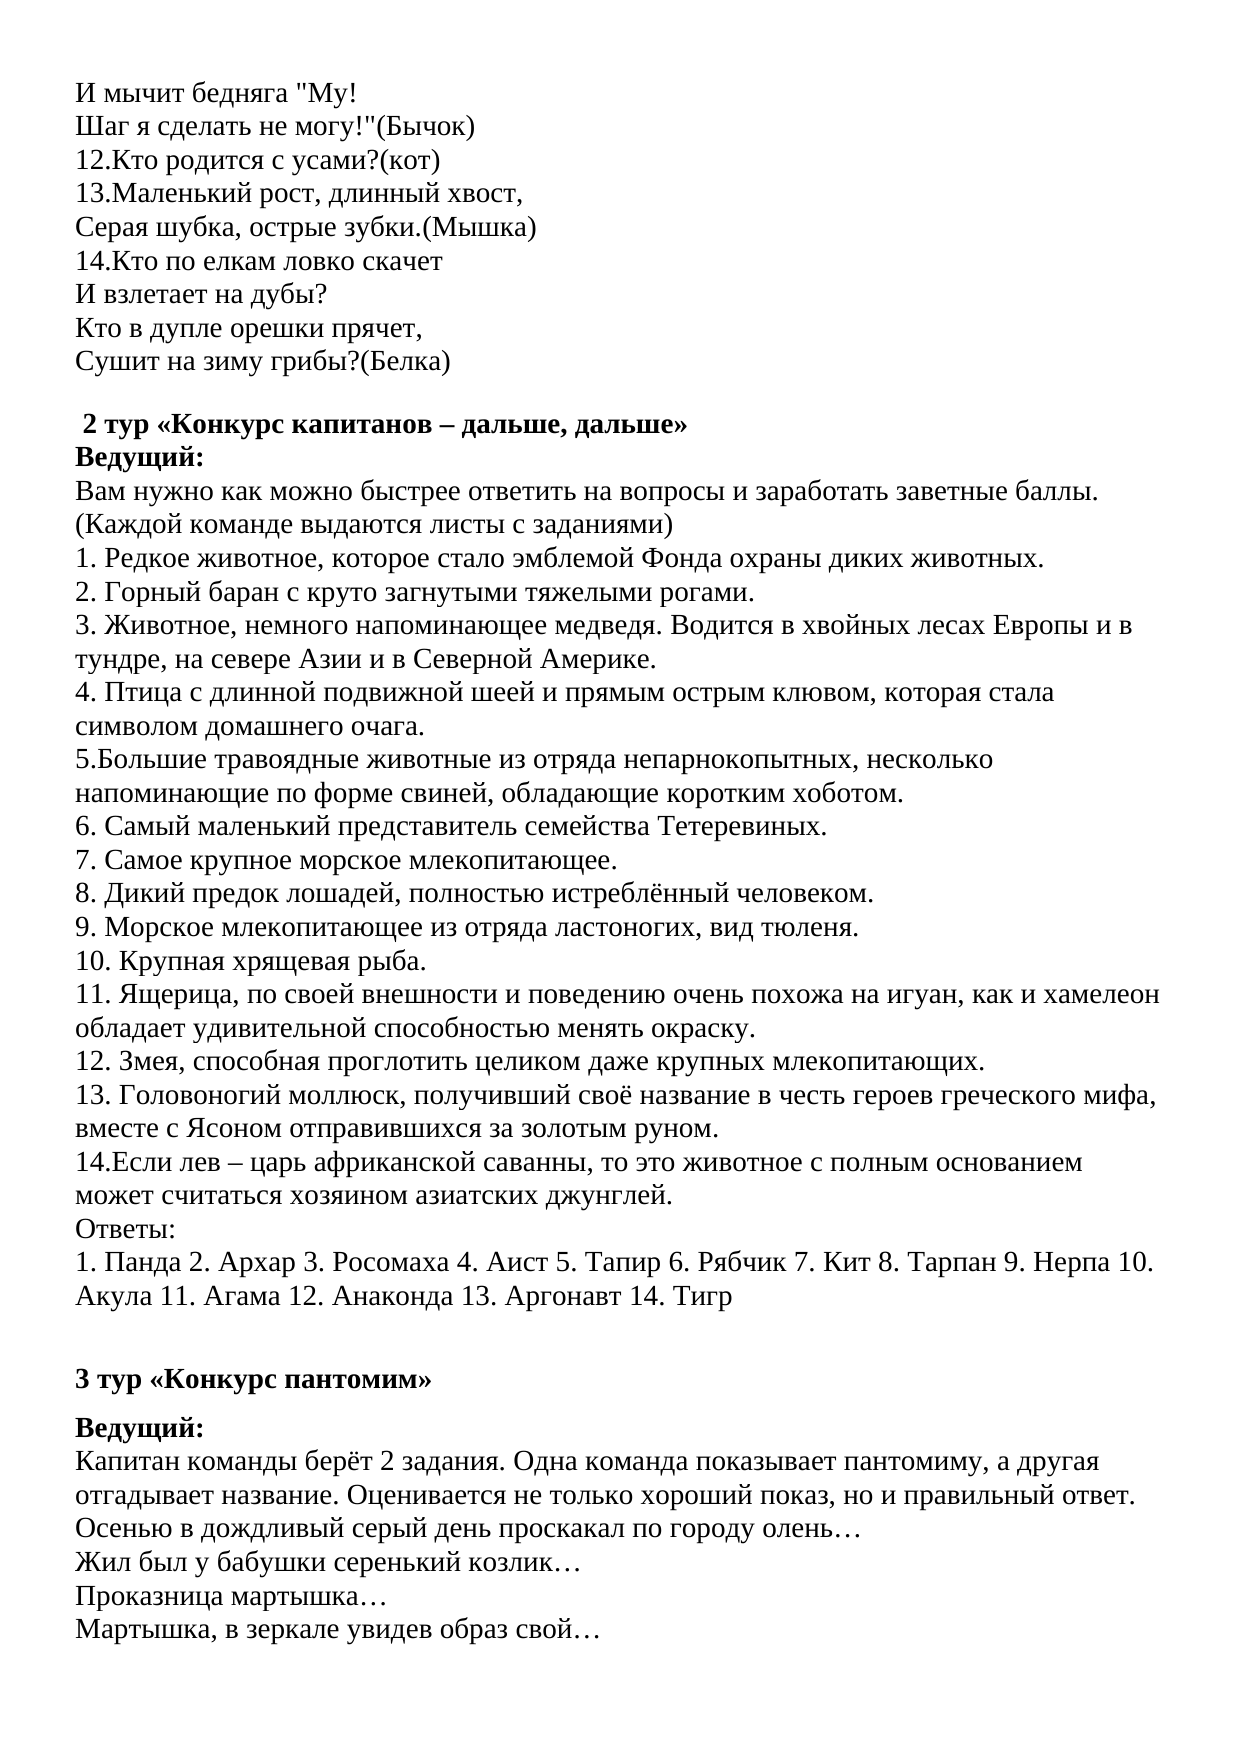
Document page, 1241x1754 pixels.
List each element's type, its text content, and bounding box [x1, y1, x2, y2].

text 2 тур «Конкурс капитанов – дальше, дальше» [75, 406, 1165, 439]
text Ответы: 1. Панда 2. Архар 3. Росомаха 4. Аист 5. Тапир 6. Рябчик 7. Кит 8. Тарпан 9. Нерпа 10. Акула 11. Агама 12. Анаконда 13. Аргонавт 14. Тигр [75, 1211, 1165, 1312]
text Ведущий: Капитан команды берёт 2 задания. Одна команда показывает пантомиму, а другая отгадывает название. Оценивается не только хороший показ, но и правильный ответ. Осенью в дождливый серый день проскакал по городу олень… Жил был у бабушки серенький козлик… Проказница мартышка… Мартышка, в зеркале увидев образ свой… [75, 1410, 1165, 1645]
text 3 тур «Конкурс пантомим» [75, 1361, 1165, 1394]
text Ведущий: Вам нужно как можно быстрее ответить на вопросы и заработать заветные баллы. (Каждой команде выдаются листы с заданиями) 1. Редкое животное, которое стало эмблемой Фонда охраны диких животных. 2. Горный баран с круто загнутыми тяжелыми рогами. 3. Животное, немного напоминающее медведя. Водится в хвойных лесах Европы и в тундре, на севере Азии и в Северной Америке. 4. Птица с длинной подвижной шеей и прямым острым клювом, которая стала символом домашнего очага. 5.Большие травоядные животные из отряда непарнокопытных, несколько напоминающие по форме свиней, обладающие коротким хоботом. 6. Самый маленький представитель семейства Тетеревиных. 7. Самое крупное морское млекопитающее. 8. Дикий предок лошадей, полностью истреблённый человеком. 9. Морское млекопитающее из отряда ластоногих, вид тюленя. 10. Крупная хрящевая рыба. 11. Ящерица, по своей внешности и поведению очень похожа на игуан, как и хамелеон обладает удивительной способностью менять окраску. 12. Змея, способная проглотить целиком даже крупных млекопитающих. 13. Головоногий моллюск, получивший своё название в честь героев греческого мифа, вместе с Ясоном отправившихся за золотым руном. 14.Если лев – царь африканской саванны, то это животное с полным основанием может считаться хозяином азиатских джунглей. [75, 439, 1165, 1211]
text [75, 75, 1165, 377]
